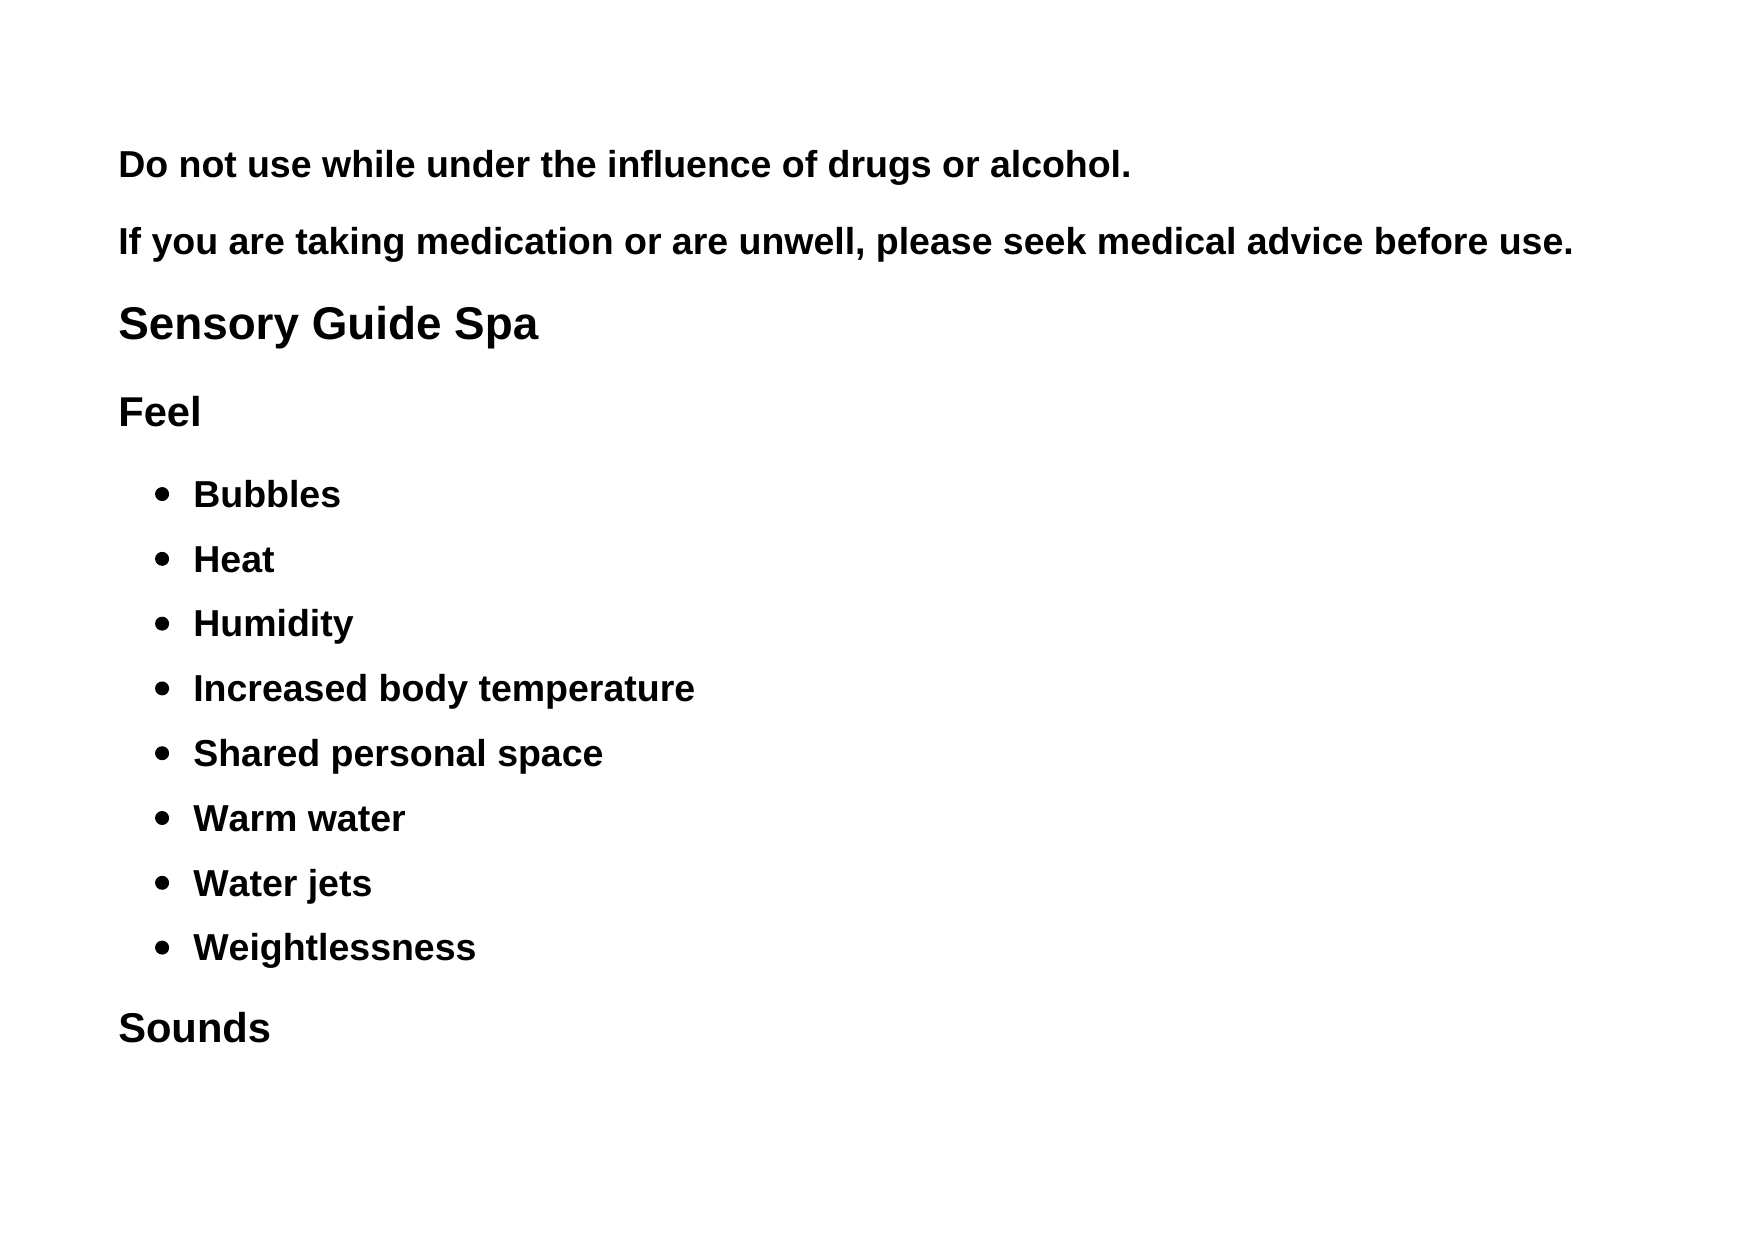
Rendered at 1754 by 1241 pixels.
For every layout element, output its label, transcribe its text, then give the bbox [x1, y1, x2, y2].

list Bubbles [156, 472, 1636, 515]
subtitle Sensory Guide Spa [118, 296, 1636, 349]
list Water jets [156, 861, 1636, 904]
text If you are taking medication or are unwell, please seek medical advice before use. [118, 219, 1636, 262]
list Shared personal space [156, 731, 1636, 774]
list Heat [156, 537, 1636, 580]
text Do not use while under the influence of drugs or alcohol. [118, 142, 1636, 185]
list Humidity [156, 602, 1636, 645]
list Warm water [156, 796, 1636, 839]
subtitle Feel [118, 388, 1636, 436]
list Weightlessness [156, 926, 1636, 969]
subtitle Sounds [118, 1003, 1636, 1051]
list Increased body temperature [156, 666, 1636, 710]
